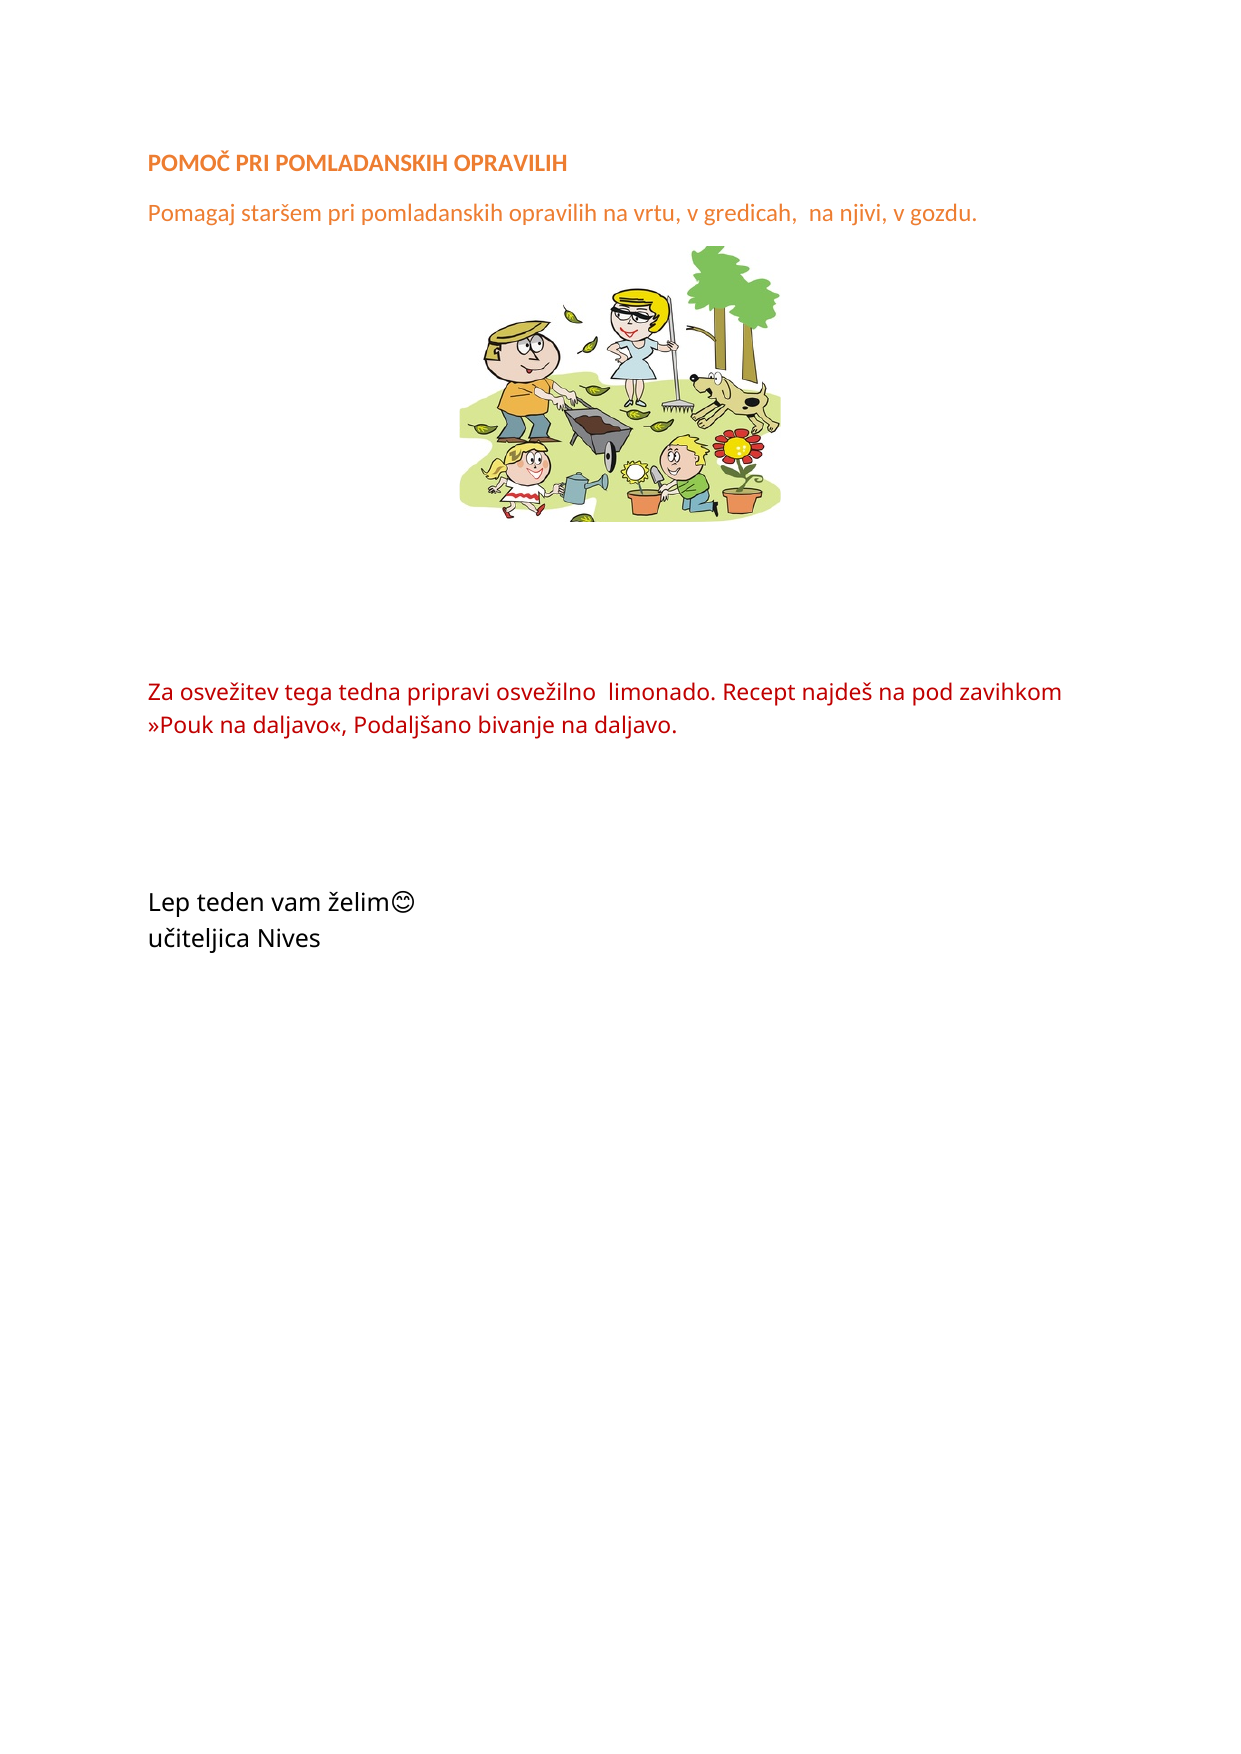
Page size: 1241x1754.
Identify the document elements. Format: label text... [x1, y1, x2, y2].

text Lep teden vam želim [148, 884, 1093, 918]
text Za osvežitev tega tedna pripravi osvežilno limonado. Recept najdeš na pod zavihkom »Pouk na daljavo«, Podaljšano bivanje na daljavo. [148, 676, 1093, 741]
text Pomagaj staršem pri pomladanskih opravilih na vrtu, v gredicah, na njivi, v gozdu. [148, 197, 1093, 228]
text POMOČ PRI POMLADANSKIH OPRAVILIH [148, 148, 1093, 178]
text učiteljica Nives [148, 921, 1093, 955]
picture [459, 246, 781, 522]
